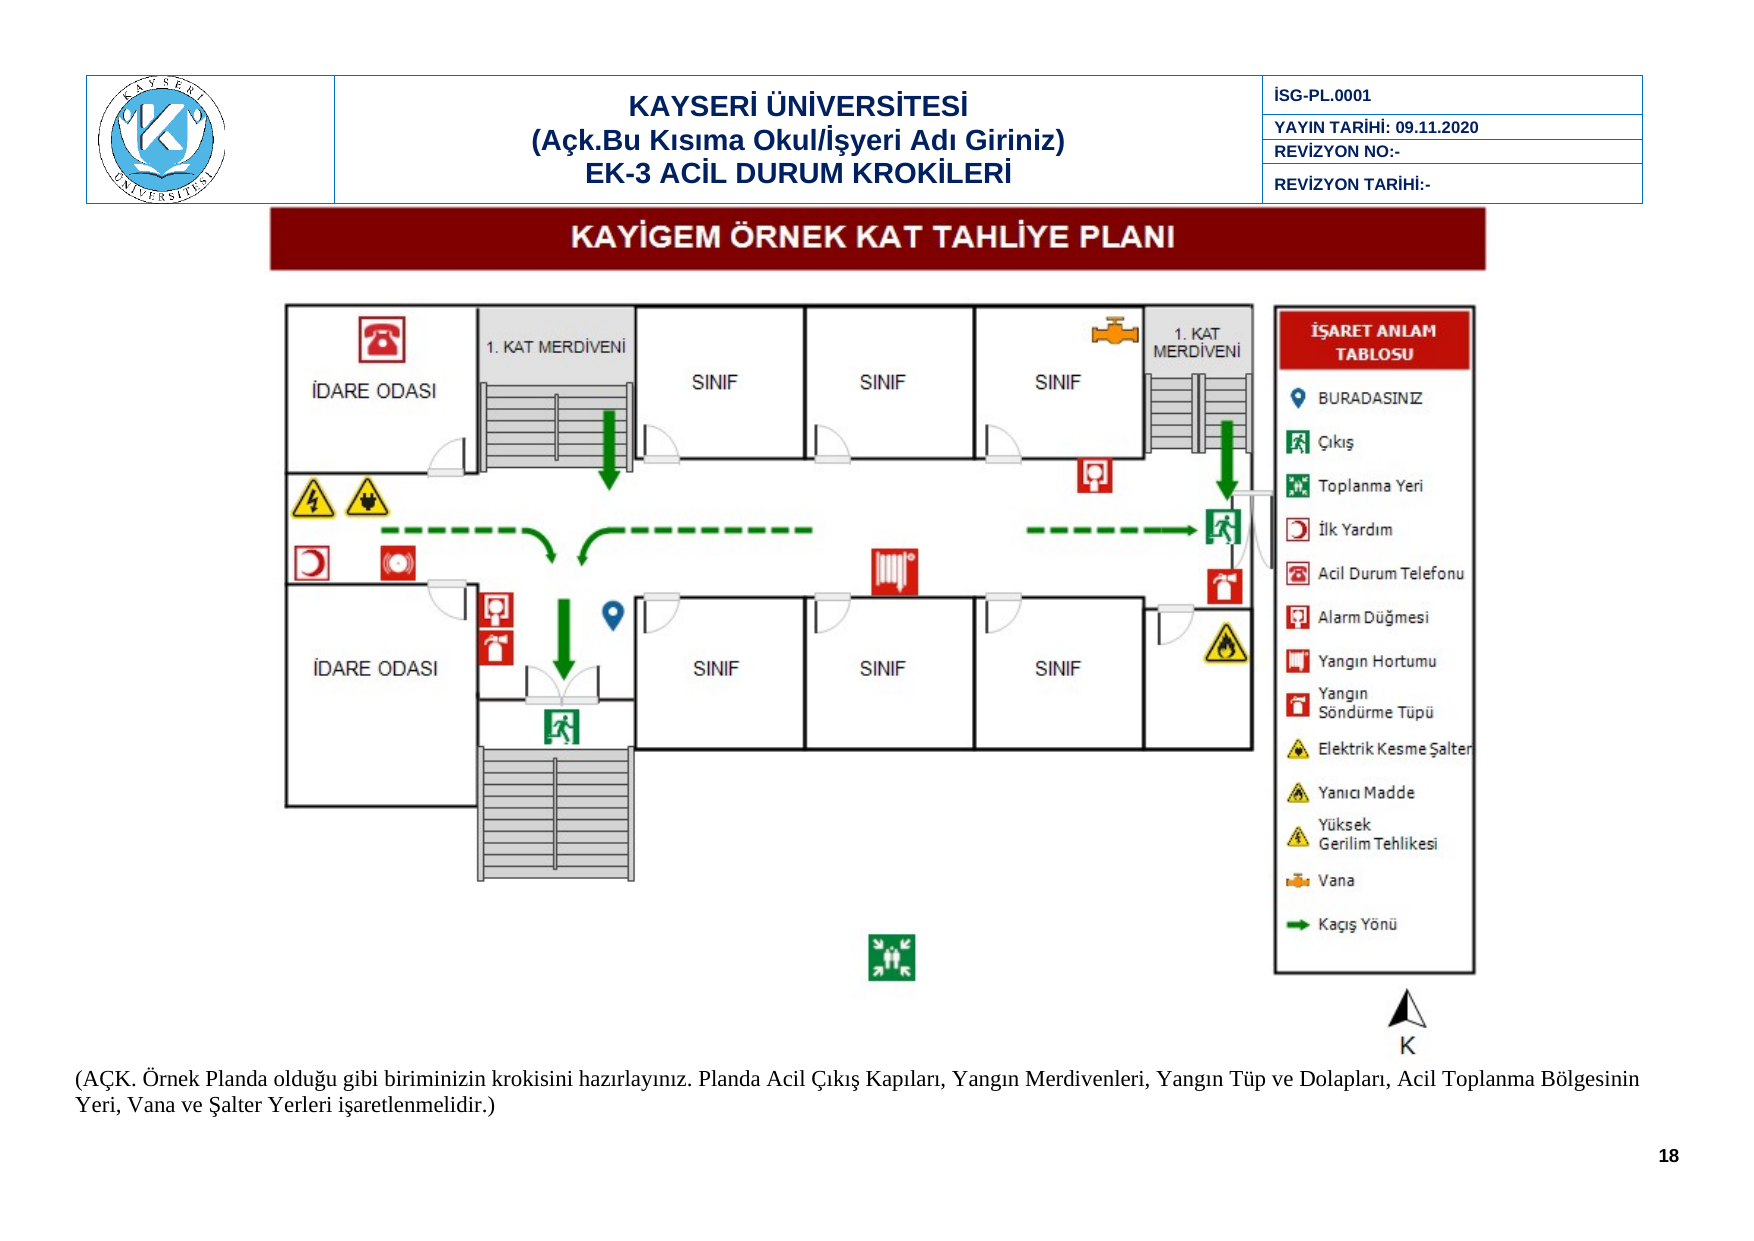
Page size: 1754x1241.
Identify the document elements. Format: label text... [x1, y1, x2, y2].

table_cell YAYIN TARİHİ: 09.11.2020 [1263, 115, 1642, 139]
picture [264, 204, 1490, 1066]
table_cell REVİZYON TARİHİ:- [1263, 164, 1642, 203]
picture [98, 76, 225, 204]
table_header [225, 76, 334, 203]
table_cell REVİZYON NO:- [1263, 140, 1642, 163]
table_header KAYSERİ ÜNİVERSİTESİ (Açk.Bu Kısıma Okul/İşyeri Adı Giriniz) EK-3 ACİL DURUM KROKİLERİ [335, 76, 1262, 203]
table_header [87, 76, 98, 203]
table_header İSG-PL.0001 [1263, 76, 1642, 114]
text (AÇK. Örnek Planda olduğu gibi biriminizin krokisini hazırlayınız. Planda Acil Çıkış Kapıları, Yangın Merdivenleri, Yangın Tüp ve Dolapları, Acil Toplanma Bölgesinin Yeri, Vana ve Şalter Yerleri işaretlenmelidir.) [75, 1065, 1679, 1118]
